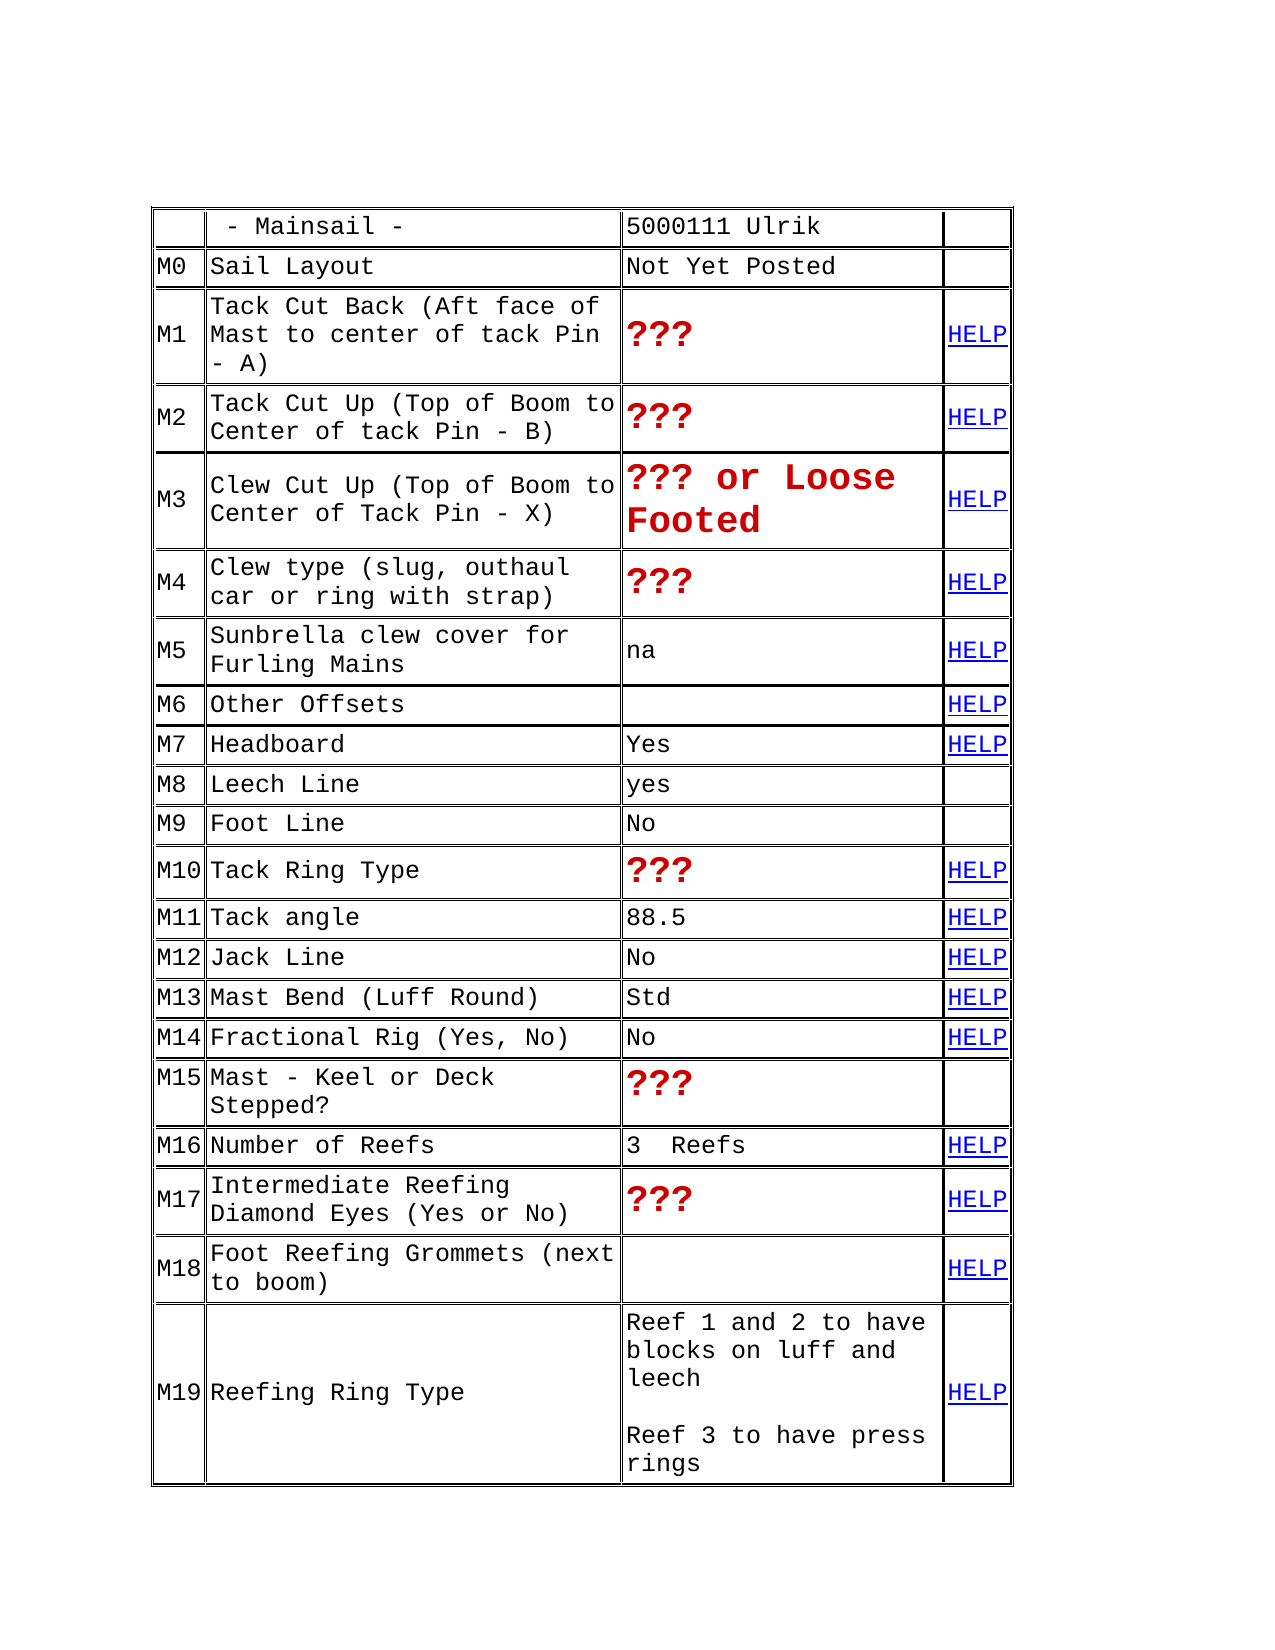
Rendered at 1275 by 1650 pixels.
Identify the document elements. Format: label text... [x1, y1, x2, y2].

table_cell Headboard [207, 727, 620, 764]
table_cell Number of Reefs [207, 1129, 620, 1165]
table_cell Tack angle [207, 901, 620, 937]
table_cell M5 [152, 616, 206, 684]
table_cell Mast Bend (Luff Round) [207, 981, 620, 1017]
table_cell HELP [945, 1125, 1011, 1165]
table_cell M2 [152, 383, 206, 451]
table_cell HELP [943, 1302, 1012, 1483]
table_cell Not Yet Posted [623, 250, 942, 286]
table_cell HELP [945, 1165, 1011, 1233]
table_cell No [623, 1021, 942, 1057]
table_cell Foot Reefing Grommets (next to boom) [207, 1237, 620, 1302]
table_cell Intermediate Reefing Diamond Eyes (Yes or No) [207, 1169, 620, 1233]
table_cell 88.5 [623, 901, 942, 937]
table_cell HELP [945, 286, 1011, 383]
table_cell [623, 687, 942, 724]
table_cell HELP [945, 844, 1011, 898]
table_header 5000111 Ulrik [622, 210, 943, 246]
table_cell M8 [152, 764, 206, 804]
table_cell Tack Cut Back (Aft face of Mast to center of tack Pin - A) [207, 290, 620, 383]
table_cell HELP [945, 451, 1010, 547]
table_cell M13 [154, 978, 204, 1017]
table_cell ??? [623, 551, 942, 616]
table_header [943, 210, 1010, 246]
table_cell M15 [154, 1057, 204, 1125]
table_cell HELP [943, 898, 1012, 937]
table_cell M14 [154, 1017, 204, 1057]
table_cell [943, 804, 1012, 843]
table_cell HELP [945, 684, 1010, 724]
table_cell Other Offsets [207, 687, 620, 724]
table_cell M0 [154, 246, 204, 286]
table_cell HELP [945, 724, 1010, 764]
table_cell Clew Cut Up (Top of Boom to Center of Tack Pin - X) [207, 454, 620, 547]
table_cell M19 [152, 1302, 206, 1483]
table_cell ??? or Loose Footed [623, 454, 942, 547]
table_cell M4 [154, 548, 204, 616]
table_cell M11 [152, 898, 206, 937]
table_cell Yes [623, 727, 942, 764]
table_cell No [623, 941, 942, 977]
table_cell na [623, 619, 942, 684]
table_cell [943, 764, 1012, 804]
table_cell HELP [943, 616, 1012, 684]
table_cell 3 Reefs [623, 1129, 942, 1165]
table_cell M7 [154, 724, 204, 764]
table_cell Mast - Keel or Deck Stepped? [207, 1061, 620, 1125]
table_cell HELP [945, 548, 1011, 616]
table_cell M3 [154, 451, 204, 547]
table_cell M6 [154, 684, 204, 724]
table_header - Mainsail - [206, 210, 622, 246]
table_cell M12 [154, 938, 204, 977]
table_cell [945, 1057, 1011, 1125]
table_cell Fractional Rig (Yes, No) [207, 1021, 620, 1057]
table_cell Tack Cut Up (Top of Boom to Center of tack Pin - B) [207, 386, 620, 451]
table_cell HELP [945, 978, 1011, 1017]
table_cell Reefing Ring Type [206, 1305, 622, 1483]
table_cell M9 [152, 804, 206, 843]
table_cell Std [623, 981, 942, 1017]
table_cell HELP [945, 938, 1011, 977]
table_cell Reef 1 and 2 to have blocks on luff and leech Reef 3 to have press rings [622, 1305, 943, 1483]
table_cell Tack Ring Type [207, 847, 620, 898]
table_cell M1 [154, 286, 204, 383]
table_cell ??? [623, 386, 942, 451]
table_cell ??? [623, 847, 942, 898]
table_cell Sunbrella clew cover for Furling Mains [207, 619, 620, 684]
table_cell Jack Line [207, 941, 620, 977]
table_cell ??? [623, 1169, 942, 1233]
table_header [154, 210, 206, 246]
table_cell [623, 1237, 942, 1302]
table_cell M10 [154, 844, 204, 898]
table_cell Sail Layout [207, 250, 620, 286]
table_cell No [623, 807, 942, 843]
table_cell ??? [623, 290, 942, 383]
table_cell HELP [945, 1234, 1011, 1302]
table_cell HELP [945, 1017, 1011, 1057]
table_cell M16 [154, 1125, 204, 1165]
table_cell HELP [943, 383, 1012, 451]
table_cell [945, 246, 1011, 286]
table_cell Leech Line [207, 767, 620, 804]
table_cell Clew type (slug, outhaul car or ring with strap) [207, 551, 620, 616]
table_cell M17 [154, 1165, 204, 1233]
table_cell ??? [623, 1061, 942, 1125]
table_cell yes [623, 767, 942, 804]
table_cell M18 [154, 1234, 204, 1302]
table_cell Foot Line [207, 807, 620, 843]
